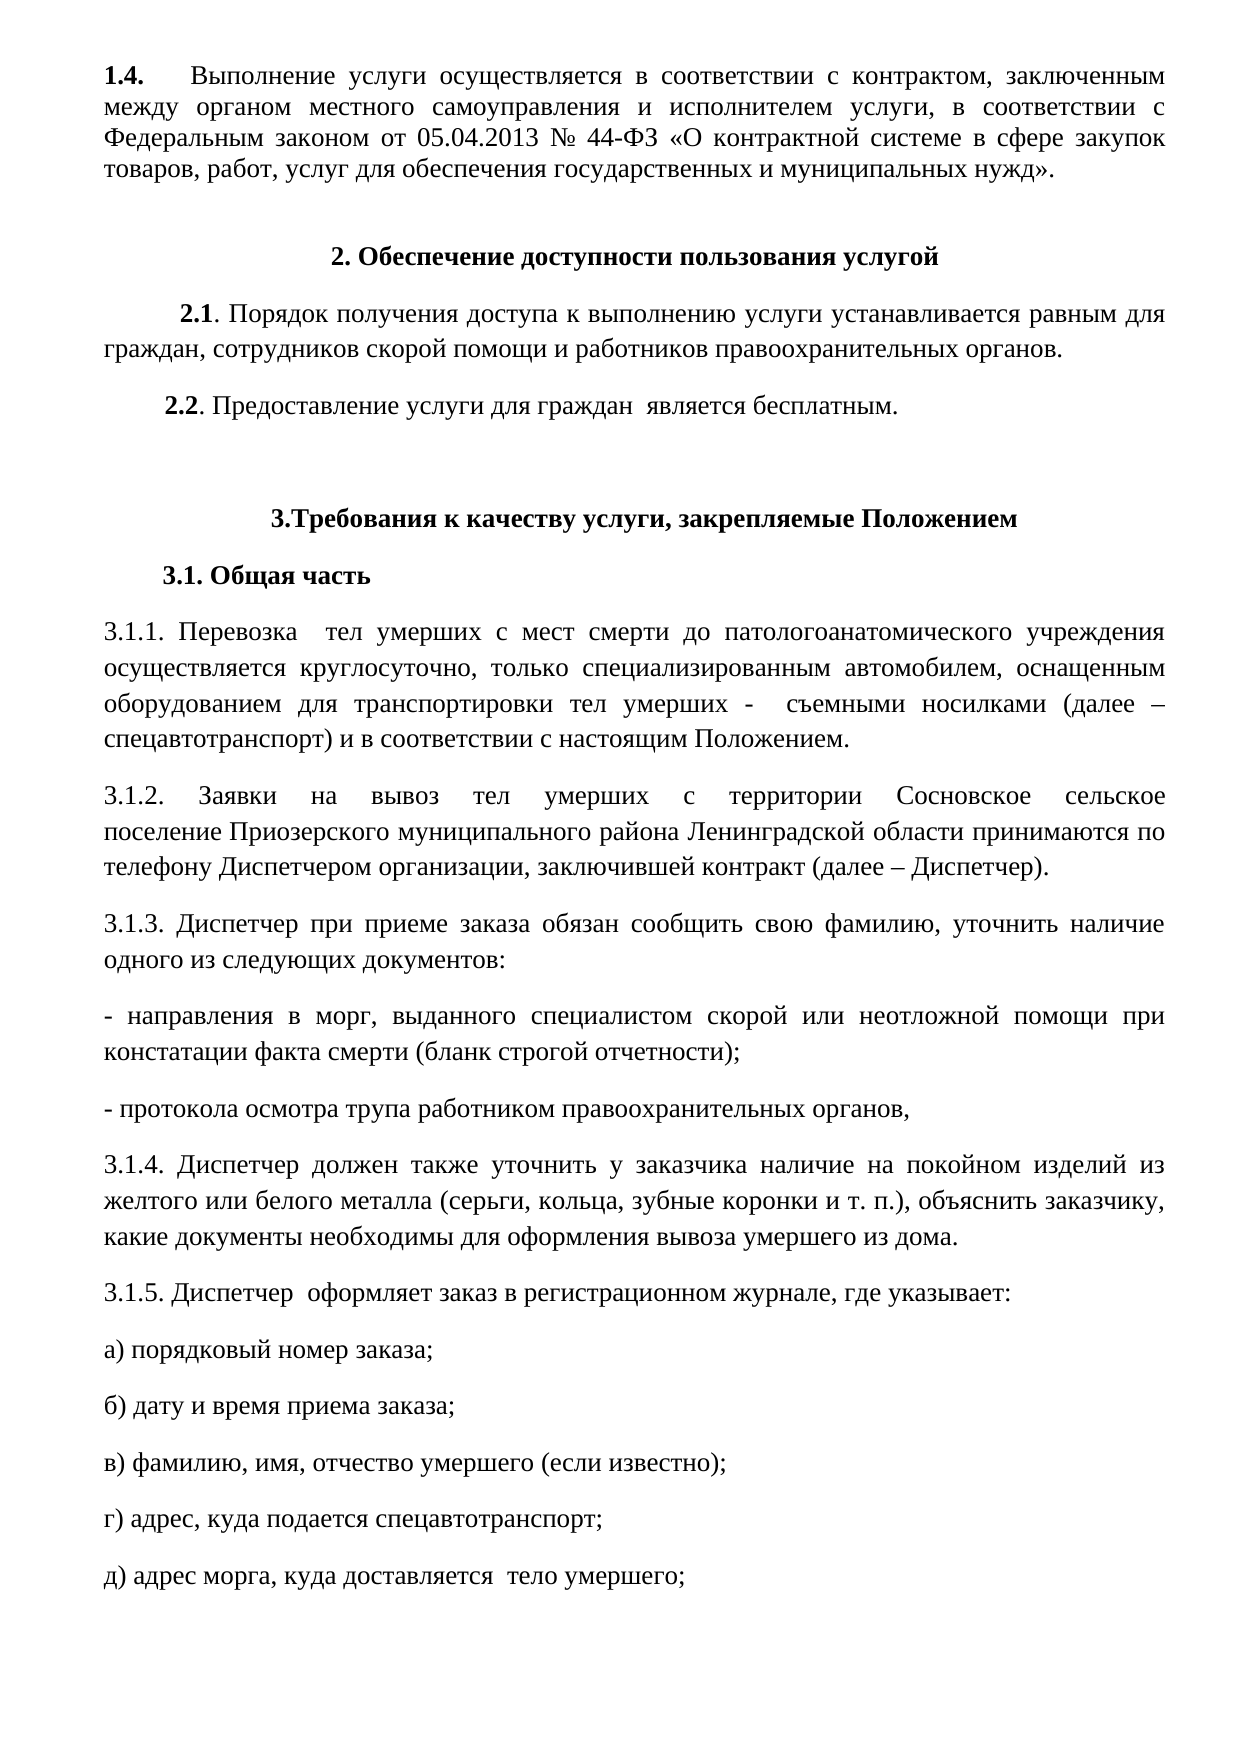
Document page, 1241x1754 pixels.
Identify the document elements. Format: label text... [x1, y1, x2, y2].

text б) дату и время приема заказа; [103, 1389, 1167, 1421]
text д) адрес морга, куда доставляется тело умершего; [103, 1559, 1167, 1590]
text 2. Обеспечение доступности пользования услугой [103, 240, 1167, 271]
text 3.1.4. Диспетчер должен также уточнить у заказчика наличие на покойном изделий из желтого или белого металла (серьги, кольца, зубные коронки и т. п.), объяснить заказчику, какие документы необходимы для оформления вывоза умершего из дома. [103, 1148, 1167, 1251]
text 3.1.1. Перевозка тел умерших с мест смерти до патологоанатомического учреждения осуществляется круглосуточно, только специализированным автомобилем, оснащенным оборудованием для транспортировки тел умерших - съемными носилками (далее – спецавтотранспорт) и в соответствии с настоящим Положением. [103, 615, 1167, 754]
text 3.1.2. Заявки на вывоз тел умерших с территории Сосновское сельское поселение Приозерского муниципального района Ленинградской области принимаются по телефону Диспетчером организации, заключившей контракт (далее – Диспетчер). [103, 779, 1167, 882]
text в) фамилию, имя, отчество умершего (если известно); [103, 1446, 1167, 1477]
text 3.1.5. Диспетчер оформляет заказ в регистрационном журнале, где указывает: [103, 1276, 1167, 1307]
text 3.1. Общая часть [162, 559, 1167, 590]
text - направления в морг, выданного специалистом скорой или неотложной помощи при констатации факта смерти (бланк строгой отчетности); [103, 999, 1167, 1066]
text г) адрес, куда подается спецавтотранспорт; [103, 1502, 1167, 1534]
text - протокола осмотра трупа работником правоохранительных органов, [103, 1092, 1167, 1123]
text 3.Требования к качеству услуги, закрепляемые Положением [103, 502, 1167, 533]
text 3.1.3. Диспетчер при приеме заказа обязан сообщить свою фамилию, уточнить наличие одного из следующих документов: [103, 907, 1167, 974]
text а) порядковый номер заказа; [103, 1333, 1167, 1364]
list Выполнение услуги осуществляется в соответствии с контрактом, заключенным между органом местного самоуправления и исполнителем услуги, в соответствии с Федеральным законом от 05.04.2013 № 44-ФЗ «О контрактной системе в сфере закупок товаров, работ, услуг для обеспечения государственных и муниципальных нужд». [103, 59, 1167, 184]
text 2.1. Порядок получения доступа к выполнению услуги устанавливается равным для граждан, сотрудников скорой помощи и работников правоохранительных органов. [103, 297, 1167, 364]
text 2.2. Предоставление услуги для граждан является бесплатным. [103, 389, 1167, 420]
